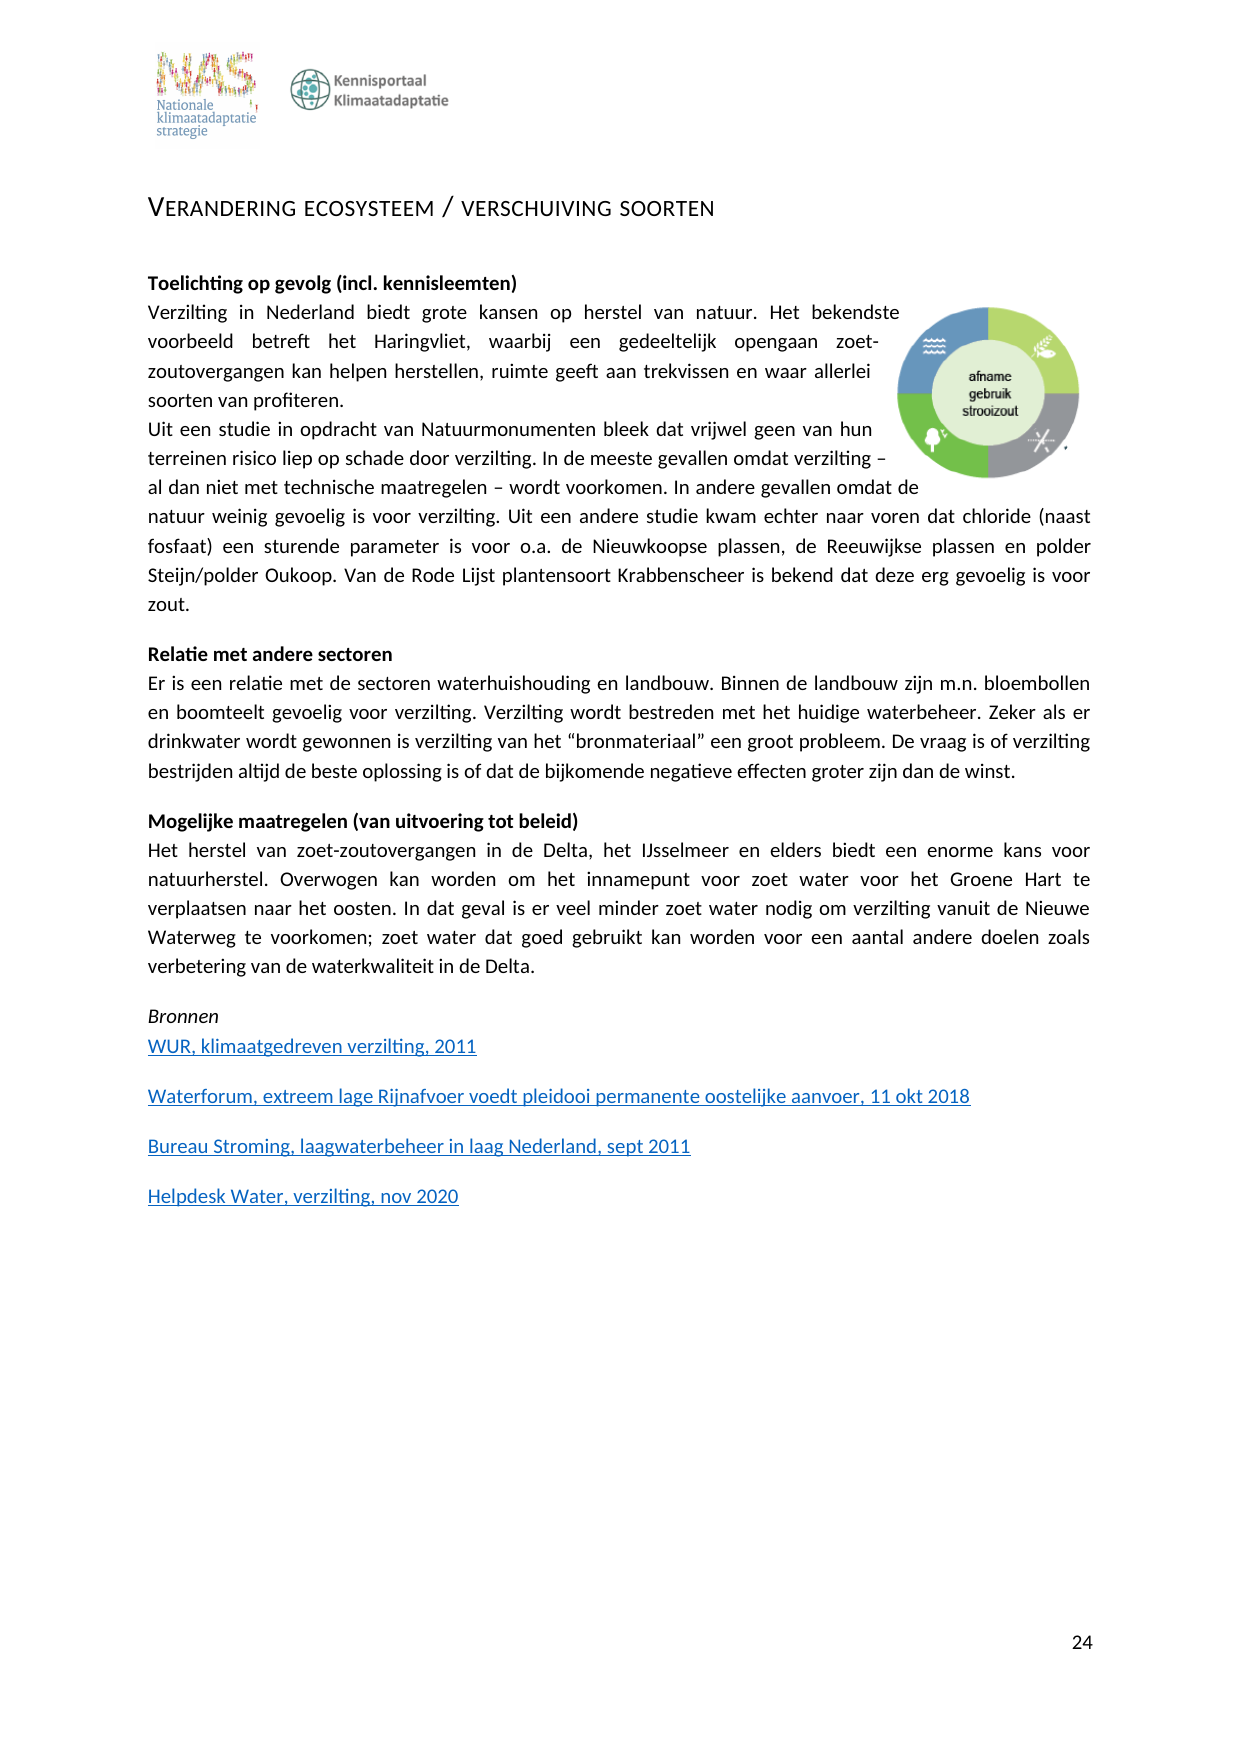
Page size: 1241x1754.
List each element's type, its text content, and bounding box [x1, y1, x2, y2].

picture [287, 65, 452, 115]
text Bronnen WUR, klimaatgedreven verzilting, 2011 [148, 1004, 1093, 1058]
text Relatie met andere sectoren Er is een relatie met de sectoren waterhuishouding en landbouw. Binnen de landbouw zijn m.n. bloembollen en boomteelt gevoelig voor verzilting. Verzilting wordt bestreden met het huidige waterbeheer. Zeker als er drinkwater wordt gewonnen is verzilting van het “bronmateriaal” een groot probleem. De vraag is of verzilting bestrijden altijd de beste oplossing is of dat de bijkomende negatieve effecten groter zijn dan de winst. [148, 641, 1093, 783]
text Uit een studie in opdracht van Natuurmonumenten bleek dat vrijwel geen van hun terreinen risico liep op schade door verzilting. In de meeste gevallen omdat verzilting – al dan niet met technische maatregelen – wordt voorkomen. In andere gevallen omdat de natuur weinig gevoelig is voor verzilting. Uit een andere studie kwam echter naar voren dat chloride (naast fosfaat) een sturende parameter is voor o.a. de Nieuwkoopse plassen, de Reeuwijkse plassen en polder Steijn/polder Oukoop. Van de Rode Lijst plantensoort Krabbenscheer is bekend dat deze erg gevoelig is voor zout. [148, 416, 1093, 617]
text Waterforum, extreem lage Rijnafvoer voedt pleidooi permanente oostelijke aanvoer, 11 okt 2018 [148, 1083, 1093, 1108]
picture [154, 42, 261, 149]
text Verandering ecosysteem / verschuiving soorten [148, 188, 1093, 224]
picture [890, 298, 1086, 487]
text Toelichting op gevolg (incl. kennisleemten) Verzilting in Nederland biedt grote kansen op herstel van natuur. Het bekendste voorbeeld betreft het Haringvliet, waarbij een gedeeltelijk opengaan zoet-zoutovergangen kan helpen herstellen, ruimte geeft aan trekvissen en waar allerlei soorten van profiteren. [148, 270, 1093, 412]
text Bureau Stroming, laagwaterbeheer in laag Nederland, sept 2011 [148, 1133, 1093, 1158]
text Mogelijke maatregelen (van uitvoering tot beleid) Het herstel van zoet-zoutovergangen in de Delta, het IJsselmeer en elders biedt een enorme kans voor natuurherstel. Overwogen kan worden om het innamepunt voor zoet water voor het Groene Hart te verplaatsen naar het oosten. In dat geval is er veel minder zoet water nodig om verzilting vanuit de Nieuwe Waterweg te voorkomen; zoet water dat goed gebruikt kan worden voor een aantal andere doelen zoals verbetering van de waterkwaliteit in de Delta. [148, 808, 1093, 979]
text Helpdesk Water, verzilting, nov 2020 [148, 1183, 1093, 1208]
